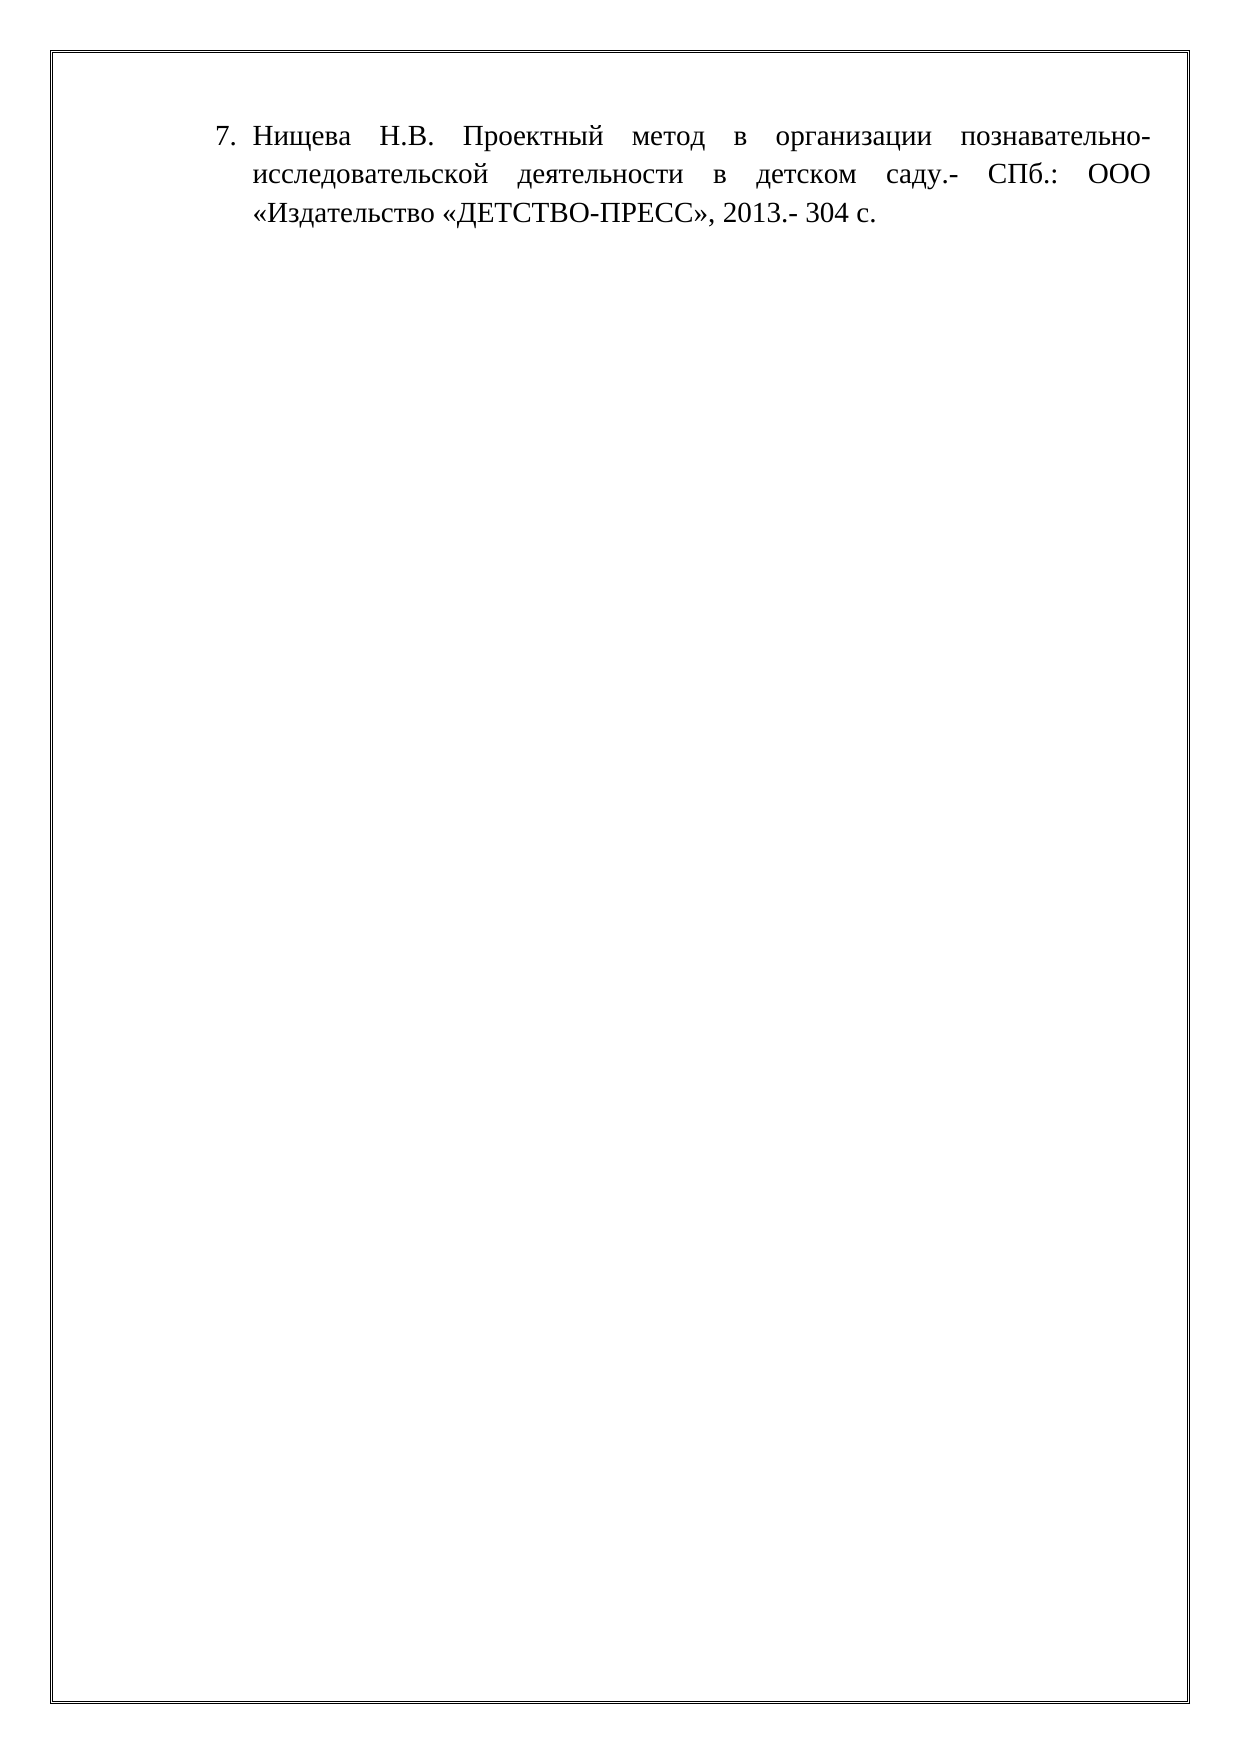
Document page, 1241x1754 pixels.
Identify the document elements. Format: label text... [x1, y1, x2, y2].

list Нищева Н.В. Проектный метод в организации познавательно-исследовательской деятельности в детском саду.- СПб.: ООО «Издательство «ДЕТСТВО-ПРЕСС», 2013.- 304 с. [215, 118, 1152, 229]
